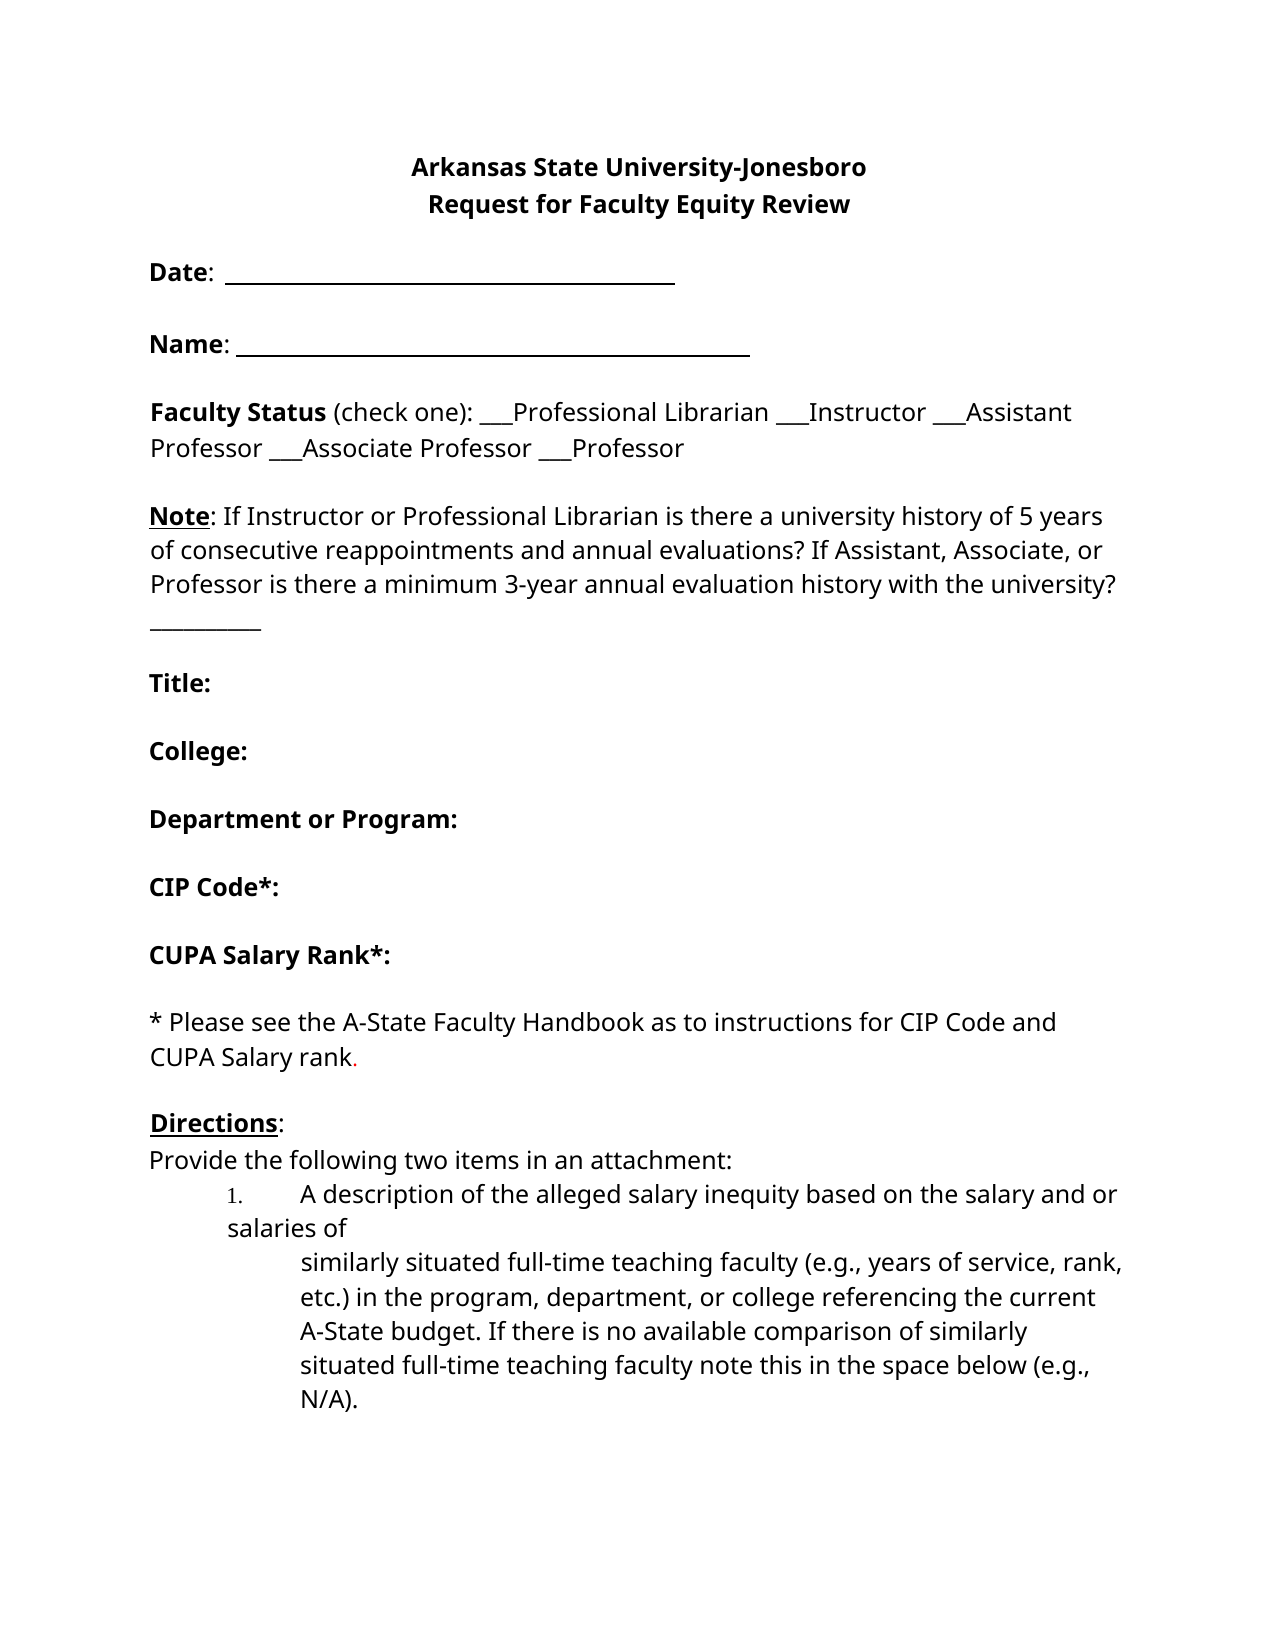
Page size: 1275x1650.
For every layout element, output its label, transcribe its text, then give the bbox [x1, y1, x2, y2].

text Provide the following two items in an attachment: [148, 1143, 1125, 1177]
text CIP Code*: [148, 869, 1125, 903]
text similarly situated full-time teaching faculty (e.g., years of service, rank, etc.) in the program, department, or college referencing the current A-State budget. If there is no available comparison of similarly situated full-time teaching faculty note this in the space below (e.g., N/A). [300, 1245, 1125, 1415]
text Date: [148, 254, 1125, 289]
text Department or Program: [148, 802, 1125, 836]
text Faculty Status (check one): ___Professional Librarian ___Instructor ___Assistant Professor ___Associate Professor ___Professor [150, 394, 1125, 465]
text College: [148, 734, 1125, 768]
text Title: [148, 666, 1125, 700]
text Directions: [150, 1106, 1125, 1140]
text Note: If Instructor or Professional Librarian is there a university history of 5 years of consecutive reappointments and annual evaluations? If Assistant, Associate, or Professor is there a minimum 3-year annual evaluation history with the university? __________ [148, 499, 1125, 635]
text CUPA Salary Rank*: [148, 937, 1125, 971]
text Name: [148, 326, 1125, 360]
text Request for Faculty Equity Review [153, 187, 1125, 221]
text * Please see the A-State Faculty Handbook as to instructions for CIP Code and CUPA Salary rank. [148, 1005, 1125, 1074]
list A description of the alleged salary inequity based on the salary and or salaries of [226, 1177, 1125, 1245]
text Arkansas State University-Jonesboro [153, 150, 1125, 184]
